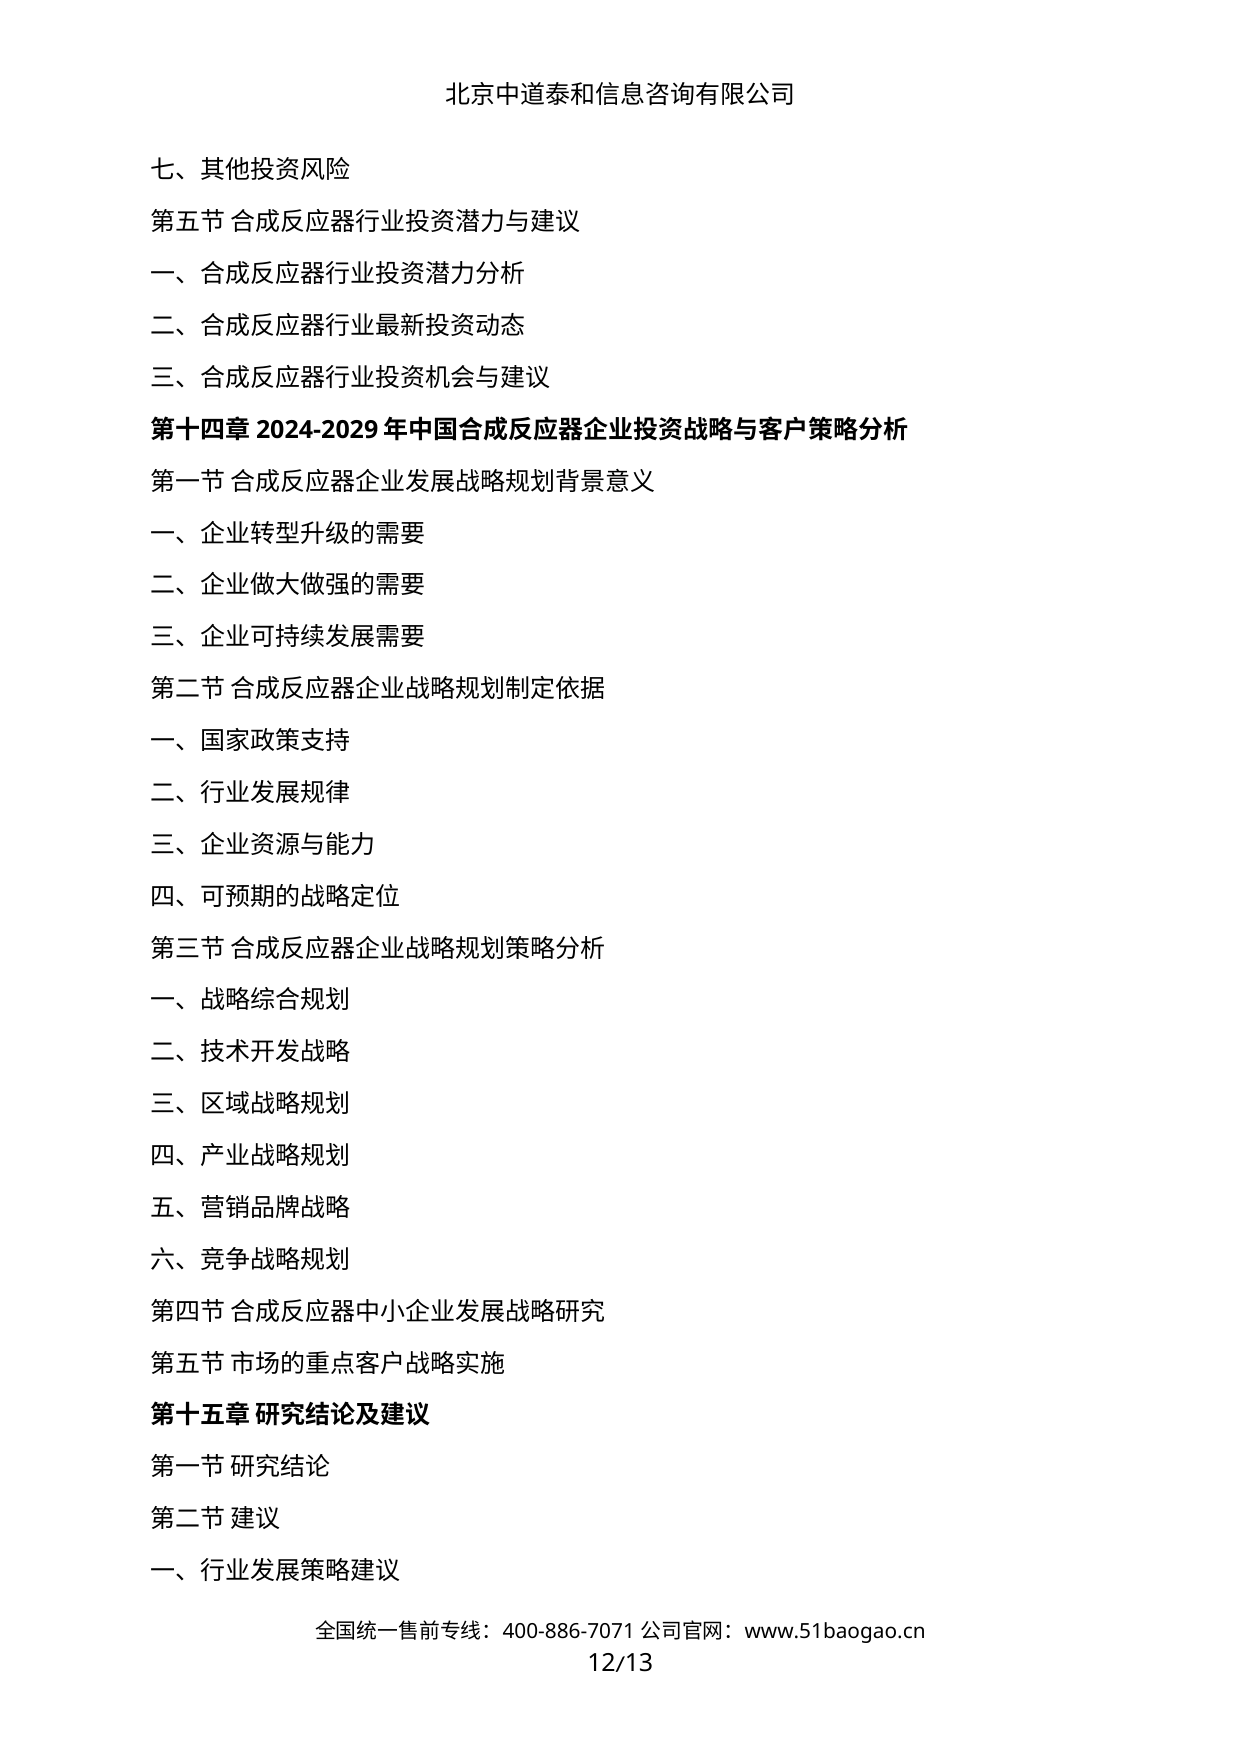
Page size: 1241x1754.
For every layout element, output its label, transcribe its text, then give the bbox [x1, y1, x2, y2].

text 一、行业发展策略建议 [150, 1551, 1090, 1587]
text 四、可预期的战略定位 [150, 876, 1090, 912]
text 第十四章 2024-2029年中国合成反应器企业投资战略与客户策略分析 [150, 409, 1090, 446]
text 第三节 合成反应器企业战略规划策略分析 [150, 928, 1090, 964]
text 三、区域战略规划 [150, 1084, 1090, 1120]
text 第一节 合成反应器企业发展战略规划背景意义 [150, 461, 1090, 497]
text 三、企业可持续发展需要 [150, 617, 1090, 653]
text 五、营销品牌战略 [150, 1187, 1090, 1224]
text 第二节 建议 [150, 1499, 1090, 1535]
text 第一节 研究结论 [150, 1447, 1090, 1483]
text 二、技术开发战略 [150, 1032, 1090, 1068]
text 三、企业资源与能力 [150, 824, 1090, 861]
text 第五节 市场的重点客户战略实施 [150, 1343, 1090, 1379]
text 三、合成反应器行业投资机会与建议 [150, 357, 1090, 394]
text 一、战略综合规划 [150, 980, 1090, 1016]
text 第五节 合成反应器行业投资潜力与建议 [150, 202, 1090, 238]
text 二、企业做大做强的需要 [150, 565, 1090, 601]
text 一、合成反应器行业投资潜力分析 [150, 254, 1090, 290]
text 七、其他投资风险 [150, 150, 1090, 186]
text 二、合成反应器行业最新投资动态 [150, 306, 1090, 342]
text 一、国家政策支持 [150, 721, 1090, 757]
text 第十五章 研究结论及建议 [150, 1395, 1090, 1431]
text 一、企业转型升级的需要 [150, 513, 1090, 549]
text 六、竞争战略规划 [150, 1239, 1090, 1276]
text 二、行业发展规律 [150, 772, 1090, 809]
text 第四节 合成反应器中小企业发展战略研究 [150, 1291, 1090, 1327]
text 第二节 合成反应器企业战略规划制定依据 [150, 669, 1090, 705]
text 四、产业战略规划 [150, 1136, 1090, 1172]
